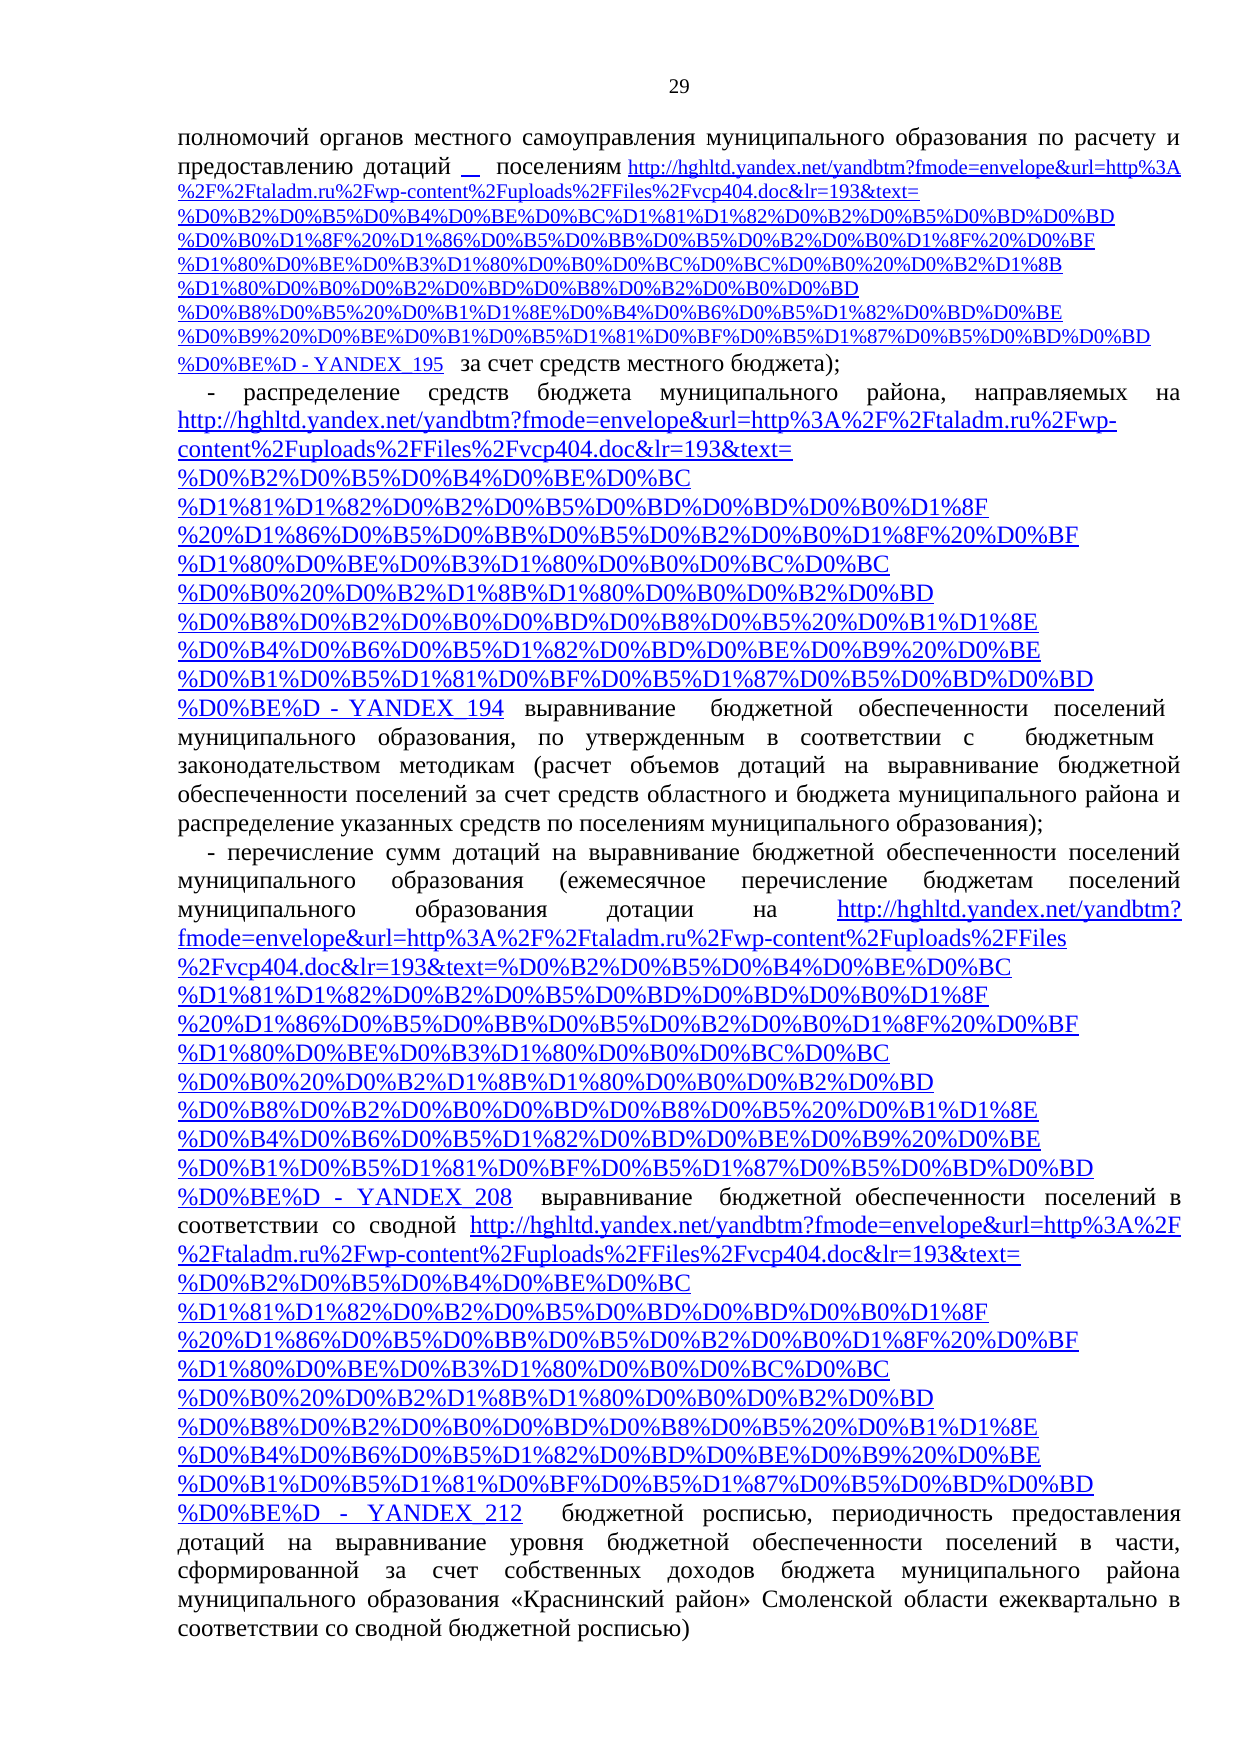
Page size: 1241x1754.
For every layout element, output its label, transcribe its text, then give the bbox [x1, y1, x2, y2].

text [177, 122, 1181, 377]
text - распределение средств бюджета муниципального района, направляемых на http://hghltd.yandex.net/yandbtm?fmode=envelope&url=http%3A%2F%2Ftaladm.ru%2Fwp-content%2Fuploads%2FFiles%2Fvcp404.doc&lr=193&text=%D0%B2%D0%B5%D0%B4%D0%BE%D0%BC%D1%81%D1%82%D0%B2%D0%B5%D0%BD%D0%BD%D0%B0%D1%8F%20%D1%86%D0%B5%D0%BB%D0%B5%D0%B2%D0%B0%D1%8F%20%D0%BF%D1%80%D0%BE%D0%B3%D1%80%D0%B0%D0%BC%D0%BC%D0%B0%20%D0%B2%D1%8B%D1%80%D0%B0%D0%B2%D0%BD%D0%B8%D0%B2%D0%B0%D0%BD%D0%B8%D0%B5%20%D0%B1%D1%8E%D0%B4%D0%B6%D0%B5%D1%82%D0%BD%D0%BE%D0%B9%20%D0%BE%D0%B1%D0%B5%D1%81%D0%BF%D0%B5%D1%87%D0%B5%D0%BD%D0%BD%D0%BE%D - YANDEX_194 выравнивание бюджетной обеспеченности поселений муниципального образования, по утвержденным в соответствии с бюджетным законодательством методикам (расчет объемов дотаций на выравнивание бюджетной обеспеченности поселений за счет средств областного и бюджета муниципального района и распределение указанных средств по поселениям муниципального образования); [177, 377, 1181, 837]
text - перечисление сумм дотаций на выравнивание бюджетной обеспеченности поселений муниципального образования (ежемесячное перечисление бюджетам поселений муниципального образования дотации на http://hghltd.yandex.net/yandbtm?fmode=envelope&url=http%3A%2F%2Ftaladm.ru%2Fwp-content%2Fuploads%2FFiles%2Fvcp404.doc&lr=193&text=%D0%B2%D0%B5%D0%B4%D0%BE%D0%BC%D1%81%D1%82%D0%B2%D0%B5%D0%BD%D0%BD%D0%B0%D1%8F%20%D1%86%D0%B5%D0%BB%D0%B5%D0%B2%D0%B0%D1%8F%20%D0%BF%D1%80%D0%BE%D0%B3%D1%80%D0%B0%D0%BC%D0%BC%D0%B0%20%D0%B2%D1%8B%D1%80%D0%B0%D0%B2%D0%BD%D0%B8%D0%B2%D0%B0%D0%BD%D0%B8%D0%B5%20%D0%B1%D1%8E%D0%B4%D0%B6%D0%B5%D1%82%D0%BD%D0%BE%D0%B9%20%D0%BE%D0%B1%D0%B5%D1%81%D0%BF%D0%B5%D1%87%D0%B5%D0%BD%D0%BD%D0%BE%D - YANDEX_208 выравнивание бюджетной обеспеченности поселений в соответствии со сводной http://hghltd.yandex.net/yandbtm?fmode=envelope&url=http%3A%2F%2Ftaladm.ru%2Fwp-content%2Fuploads%2FFiles%2Fvcp404.doc&lr=193&text=%D0%B2%D0%B5%D0%B4%D0%BE%D0%BC%D1%81%D1%82%D0%B2%D0%B5%D0%BD%D0%BD%D0%B0%D1%8F%20%D1%86%D0%B5%D0%BB%D0%B5%D0%B2%D0%B0%D1%8F%20%D0%BF%D1%80%D0%BE%D0%B3%D1%80%D0%B0%D0%BC%D0%BC%D0%B0%20%D0%B2%D1%8B%D1%80%D0%B0%D0%B2%D0%BD%D0%B8%D0%B2%D0%B0%D0%BD%D0%B8%D0%B5%20%D0%B1%D1%8E%D0%B4%D0%B6%D0%B5%D1%82%D0%BD%D0%BE%D0%B9%20%D0%BE%D0%B1%D0%B5%D1%81%D0%BF%D0%B5%D1%87%D0%B5%D0%BD%D0%BD%D0%BE%D - YANDEX_212 бюджетной росписью, периодичность предоставления дотаций на выравнивание уровня бюджетной обеспеченности поселений в части, сформированной за счет собственных доходов бюджета муниципального района муниципального образования «Краснинский район» Смоленской области ежеквартально в соответствии со сводной бюджетной росписью) [177, 837, 1181, 1642]
